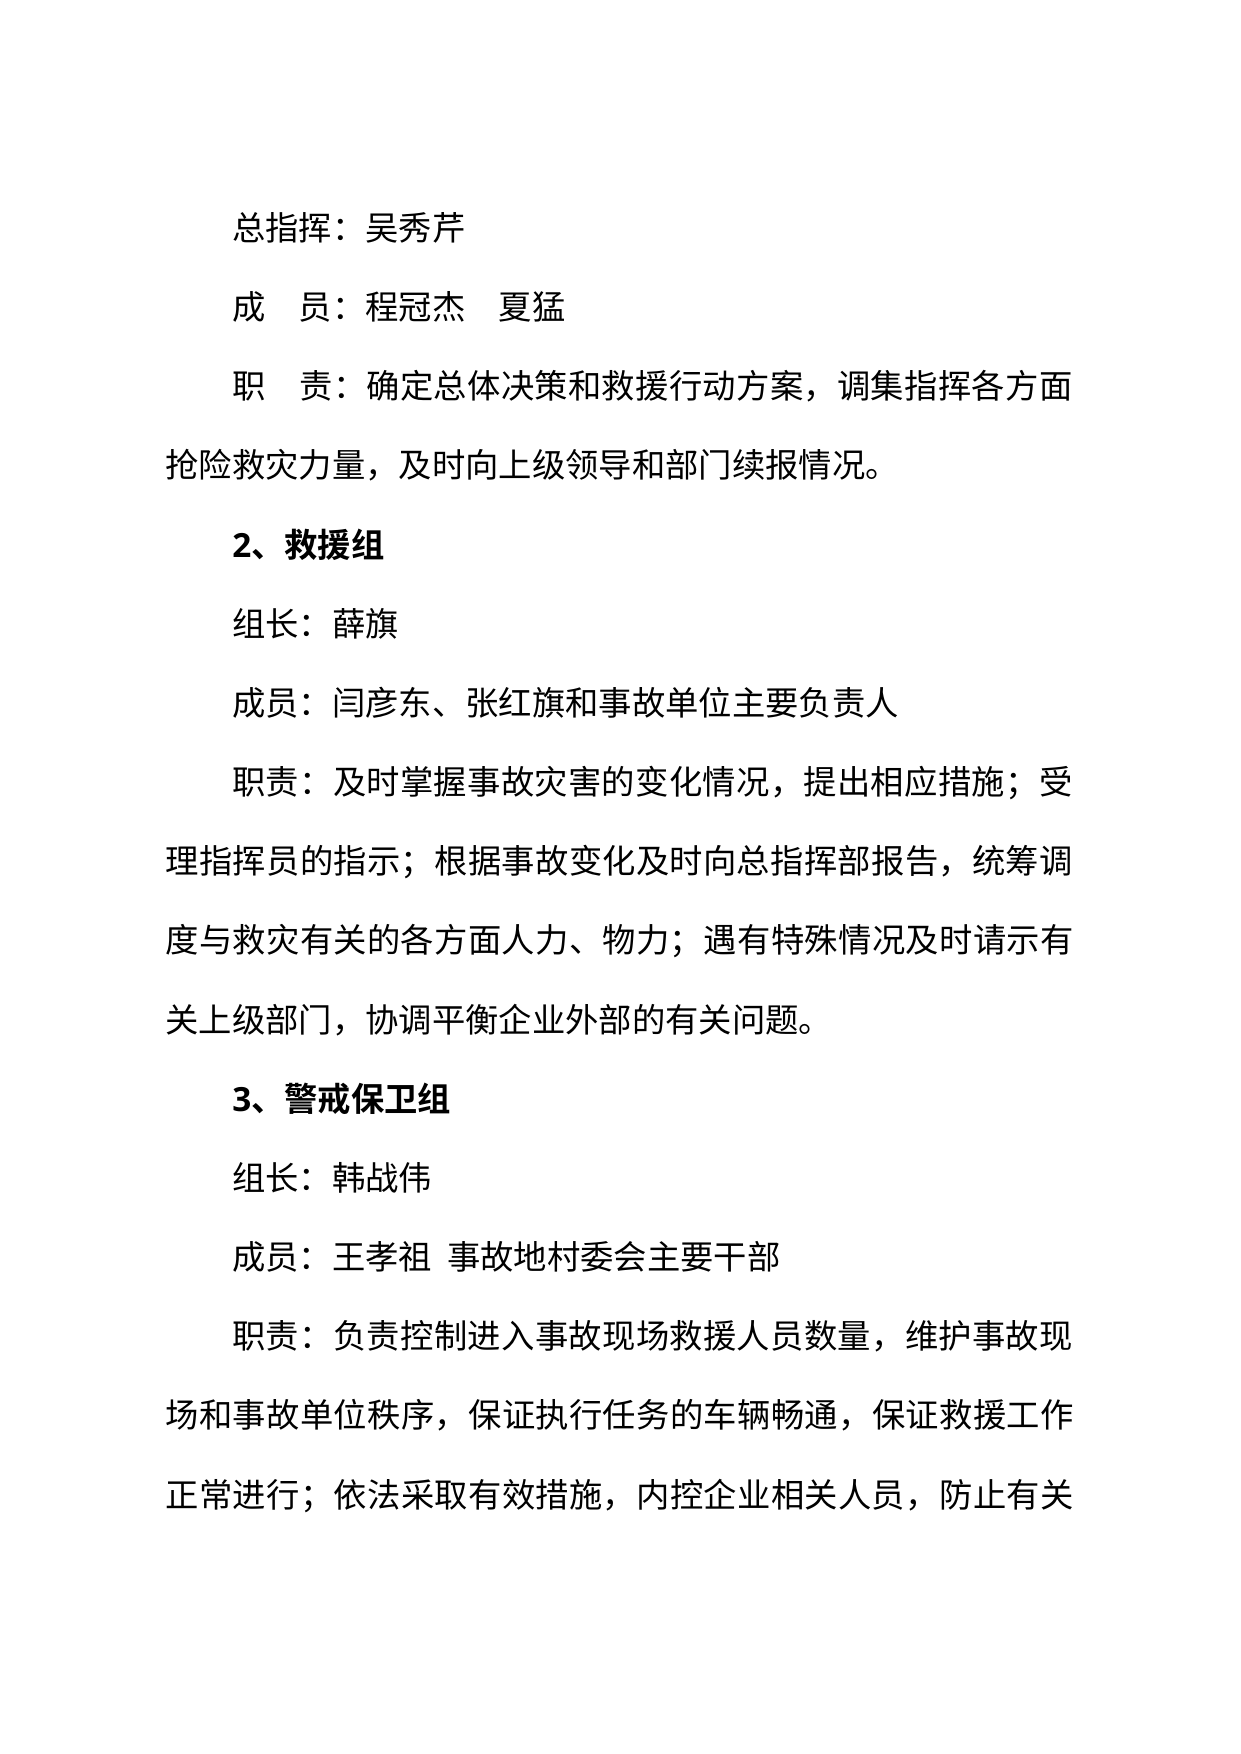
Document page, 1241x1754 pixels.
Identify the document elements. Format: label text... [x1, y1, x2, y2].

text 职责：及时掌握事故灾害的变化情况，提出相应措施；受理指挥员的指示；根据事故变化及时向总指挥部报告，统筹调度与救灾有关的各方面人力、物力；遇有特殊情况及时请示有关上级部门，协调平衡企业外部的有关问题。 [165, 731, 1075, 1048]
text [165, 1285, 1075, 1523]
text 组长：韩战伟 [165, 1127, 1075, 1206]
text 成员：王孝祖 事故地村委会主要干部 [165, 1206, 1075, 1285]
text 3、警戒保卫组 [165, 1048, 1075, 1127]
text 成员：闫彦东、张红旗和事故单位主要负责人 [165, 652, 1075, 731]
text 成 员：程冠杰 夏猛 [165, 256, 1075, 335]
text 职 责：确定总体决策和救援行动方案，调集指挥各方面抢险救灾力量，及时向上级领导和部门续报情况。 [165, 335, 1075, 494]
text 总指挥：吴秀芹 [165, 177, 1075, 256]
text 2、救援组 [165, 494, 1075, 573]
text 组长：薛旗 [165, 573, 1075, 652]
